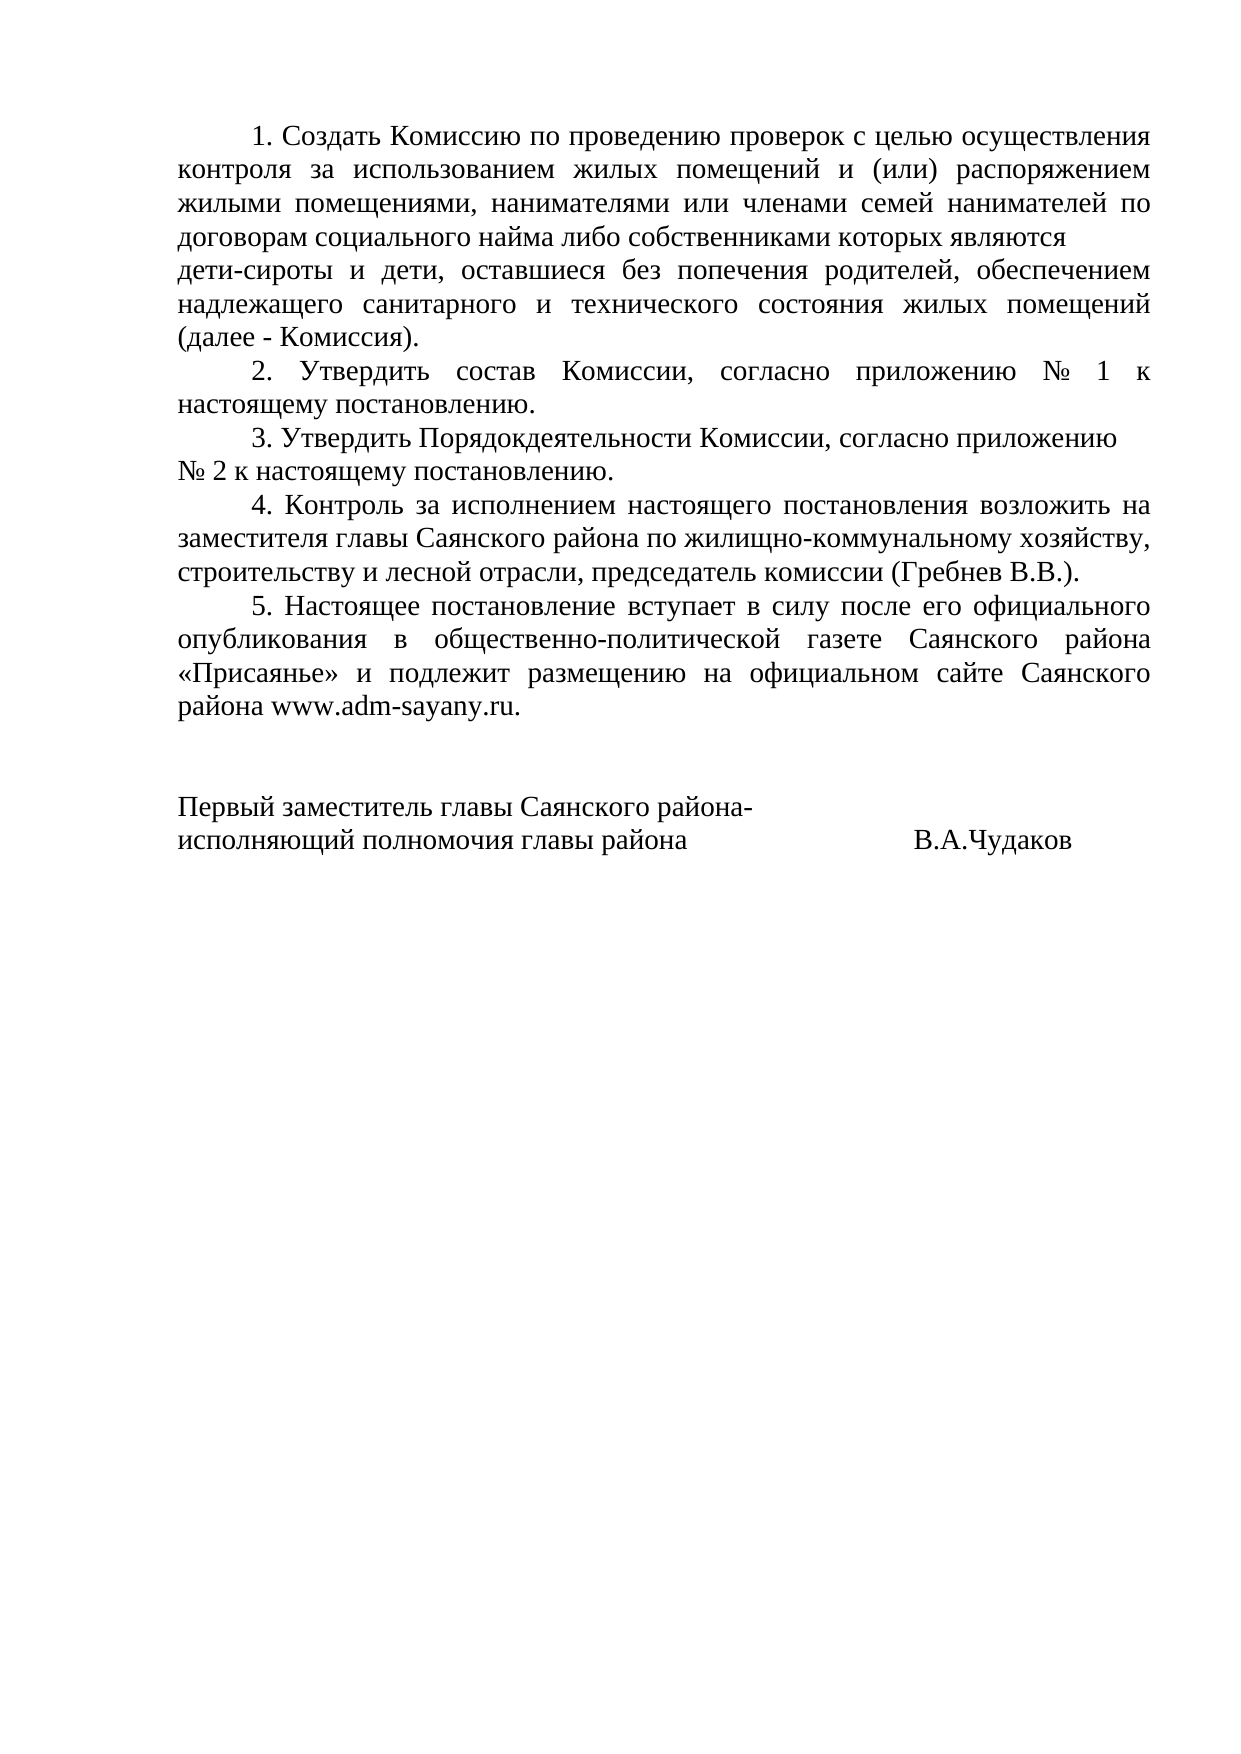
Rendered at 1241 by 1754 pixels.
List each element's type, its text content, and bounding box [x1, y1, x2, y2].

text дети-сироты и дети, оставшиеся без попечения родителей, обеспечением надлежащего санитарного и технического состояния жилых помещений (далее - Комиссия). [177, 252, 1152, 353]
text № 2 к настоящему постановлению. [177, 453, 1152, 487]
text исполняющий полномочия главы района В.А.Чудаков [177, 822, 1152, 856]
text 2. Утвердить состав Комиссии, согласно приложению № 1 к настоящему постановлению. [177, 353, 1152, 420]
text 5. Настоящее постановление вступает в силу после его официального опубликования в общественно-политической газете Саянского района «Присаянье» и подлежит размещению на официальном сайте Саянского района www.adm-sayany.ru. [177, 588, 1152, 722]
text Первый заместитель главы Саянского района- [177, 789, 1152, 822]
text 4. Контроль за исполнением настоящего постановления возложить на заместителя главы Саянского района по жилищно-коммунальному хозяйству, строительству и лесной отрасли, председатель комиссии (Гребнев В.В.). [177, 487, 1152, 588]
text 3. Утвердить Порядокдеятельности Комиссии, согласно приложению [177, 420, 1152, 453]
text 1. Создать Комиссию по проведению проверок с целью осуществления контроля за использованием жилых помещений и (или) распоряжением жилыми помещениями, нанимателями или членами семей нанимателей по договорам социального найма либо собственниками которых являются [177, 118, 1152, 252]
